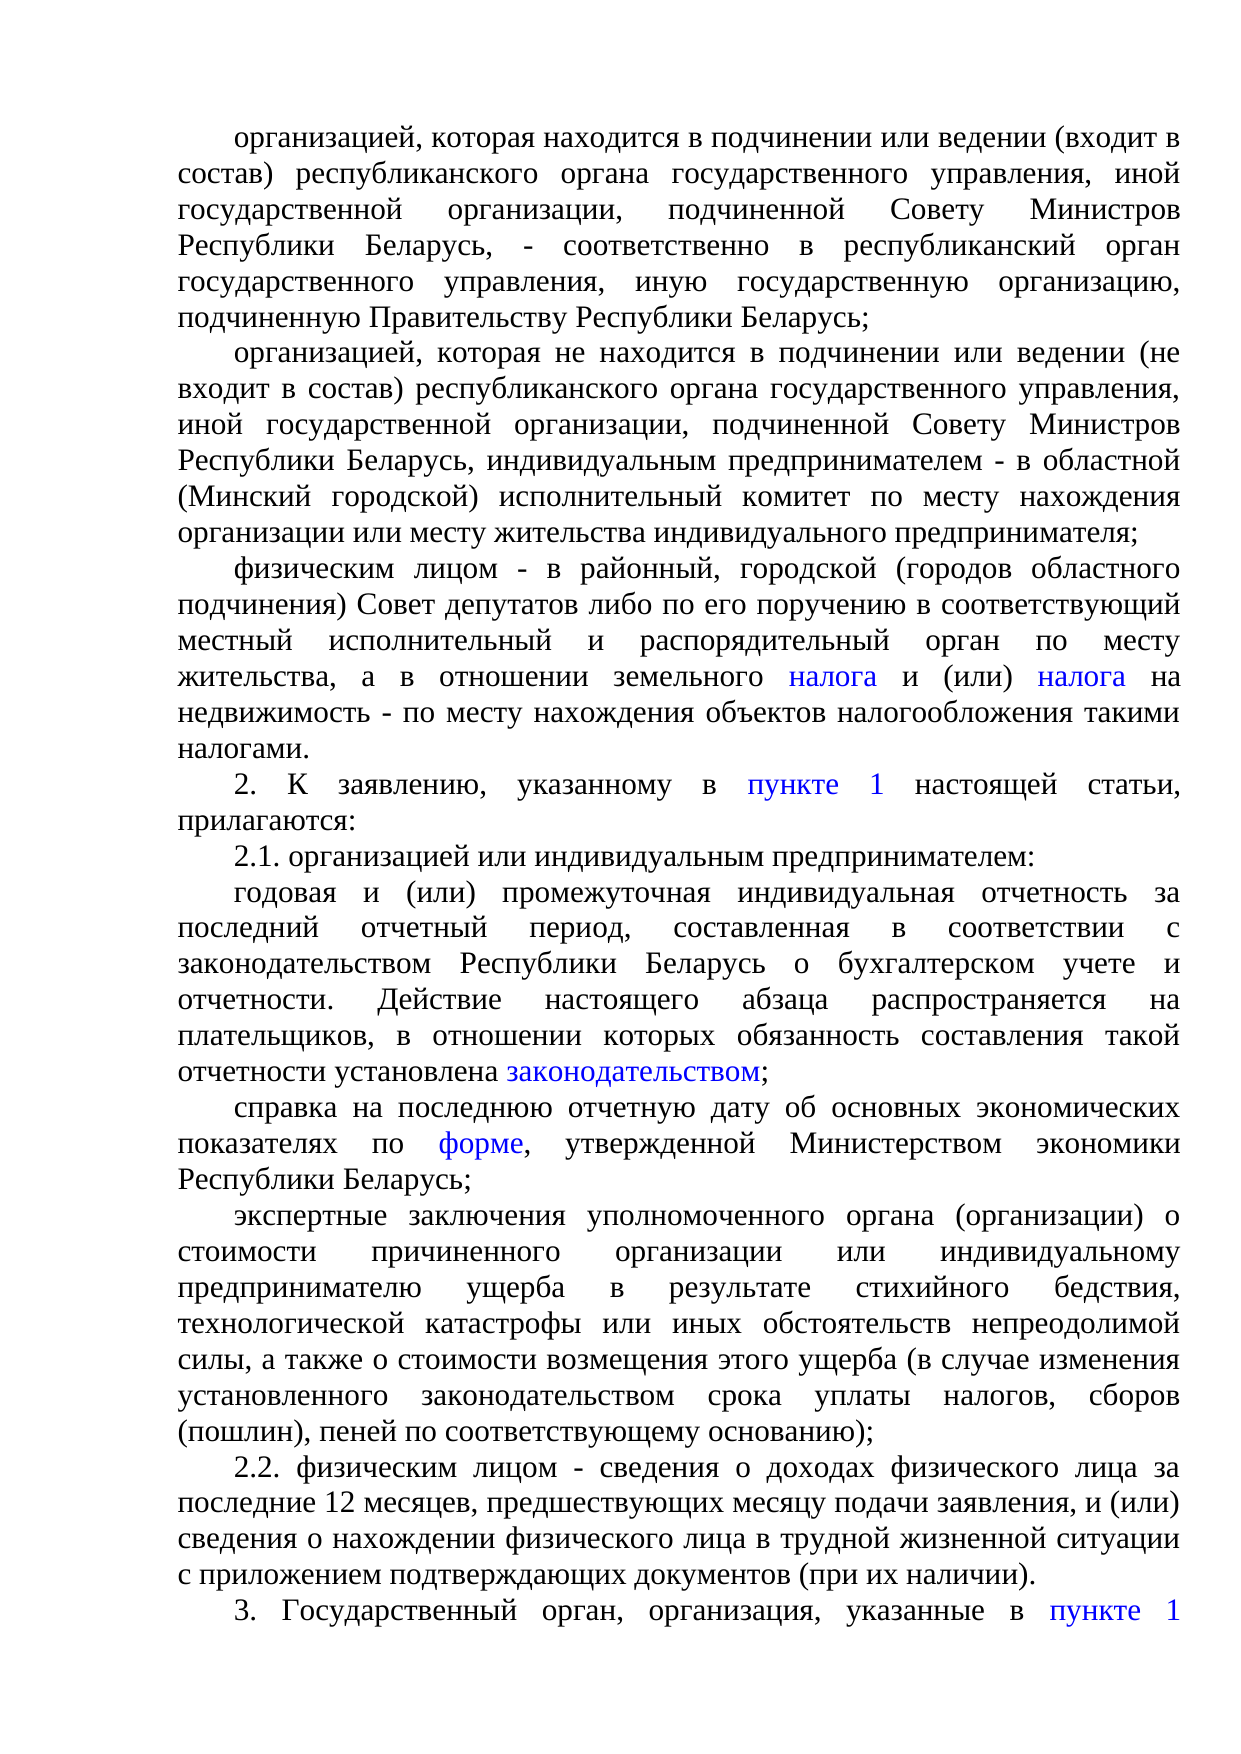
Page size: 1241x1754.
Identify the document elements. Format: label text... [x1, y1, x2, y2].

text 2.1. организацией или индивидуальным предпринимателем: [177, 837, 1181, 873]
text организацией, которая находится в подчинении или ведении (входит в состав) республиканского органа государственного управления, иной государственной организации, подчиненной Совету Министров Республики Беларусь, - соответственно в республиканский орган государственного управления, иную государственную организацию, подчиненную Правительству Республики Беларусь; [177, 118, 1181, 334]
text физическим лицом - в районный, городской (городов областного подчинения) Совет депутатов либо по его поручению в соответствующий местный исполнительный и распорядительный орган по месту жительства, а в отношении земельного налога и (или) налога на недвижимость - по месту нахождения объектов налогообложения такими налогами. [177, 549, 1181, 765]
text годовая и (или) промежуточная индивидуальная отчетность за последний отчетный период, составленная в соответствии с законодательством Республики Беларусь о бухгалтерском учете и отчетности. Действие настоящего абзаца распространяется на плательщиков, в отношении которых обязанность составления такой отчетности установлена законодательством; [177, 873, 1181, 1088]
text экспертные заключения уполномоченного органа (организации) о стоимости причиненного организации или индивидуальному предпринимателю ущерба в результате стихийного бедствия, технологической катастрофы или иных обстоятельств непреодолимой силы, а также о стоимости возмещения этого ущерба (в случае изменения установленного законодательством срока уплаты налогов, сборов (пошлин), пеней по соответствующему основанию); [177, 1196, 1181, 1448]
text 2.2. физическим лицом - сведения о доходах физического лица за последние 12 месяцев, предшествующих месяцу подачи заявления, и (или) сведения о нахождении физического лица в трудной жизненной ситуации с приложением подтверждающих документов (при их наличии). [177, 1448, 1181, 1592]
text справка на последнюю отчетную дату об основных экономических показателях по форме, утвержденной Министерством экономики Республики Беларусь; [177, 1088, 1181, 1196]
text организацией, которая не находится в подчинении или ведении (не входит в состав) республиканского органа государственного управления, иной государственной организации, подчиненной Совету Министров Республики Беларусь, индивидуальным предпринимателем - в областной (Минский городской) исполнительный комитет по месту нахождения организации или месту жительства индивидуального предпринимателя; [177, 334, 1181, 549]
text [177, 1592, 1181, 1627]
text 2. К заявлению, указанному в пункте 1 настоящей статьи, прилагаются: [177, 765, 1181, 837]
